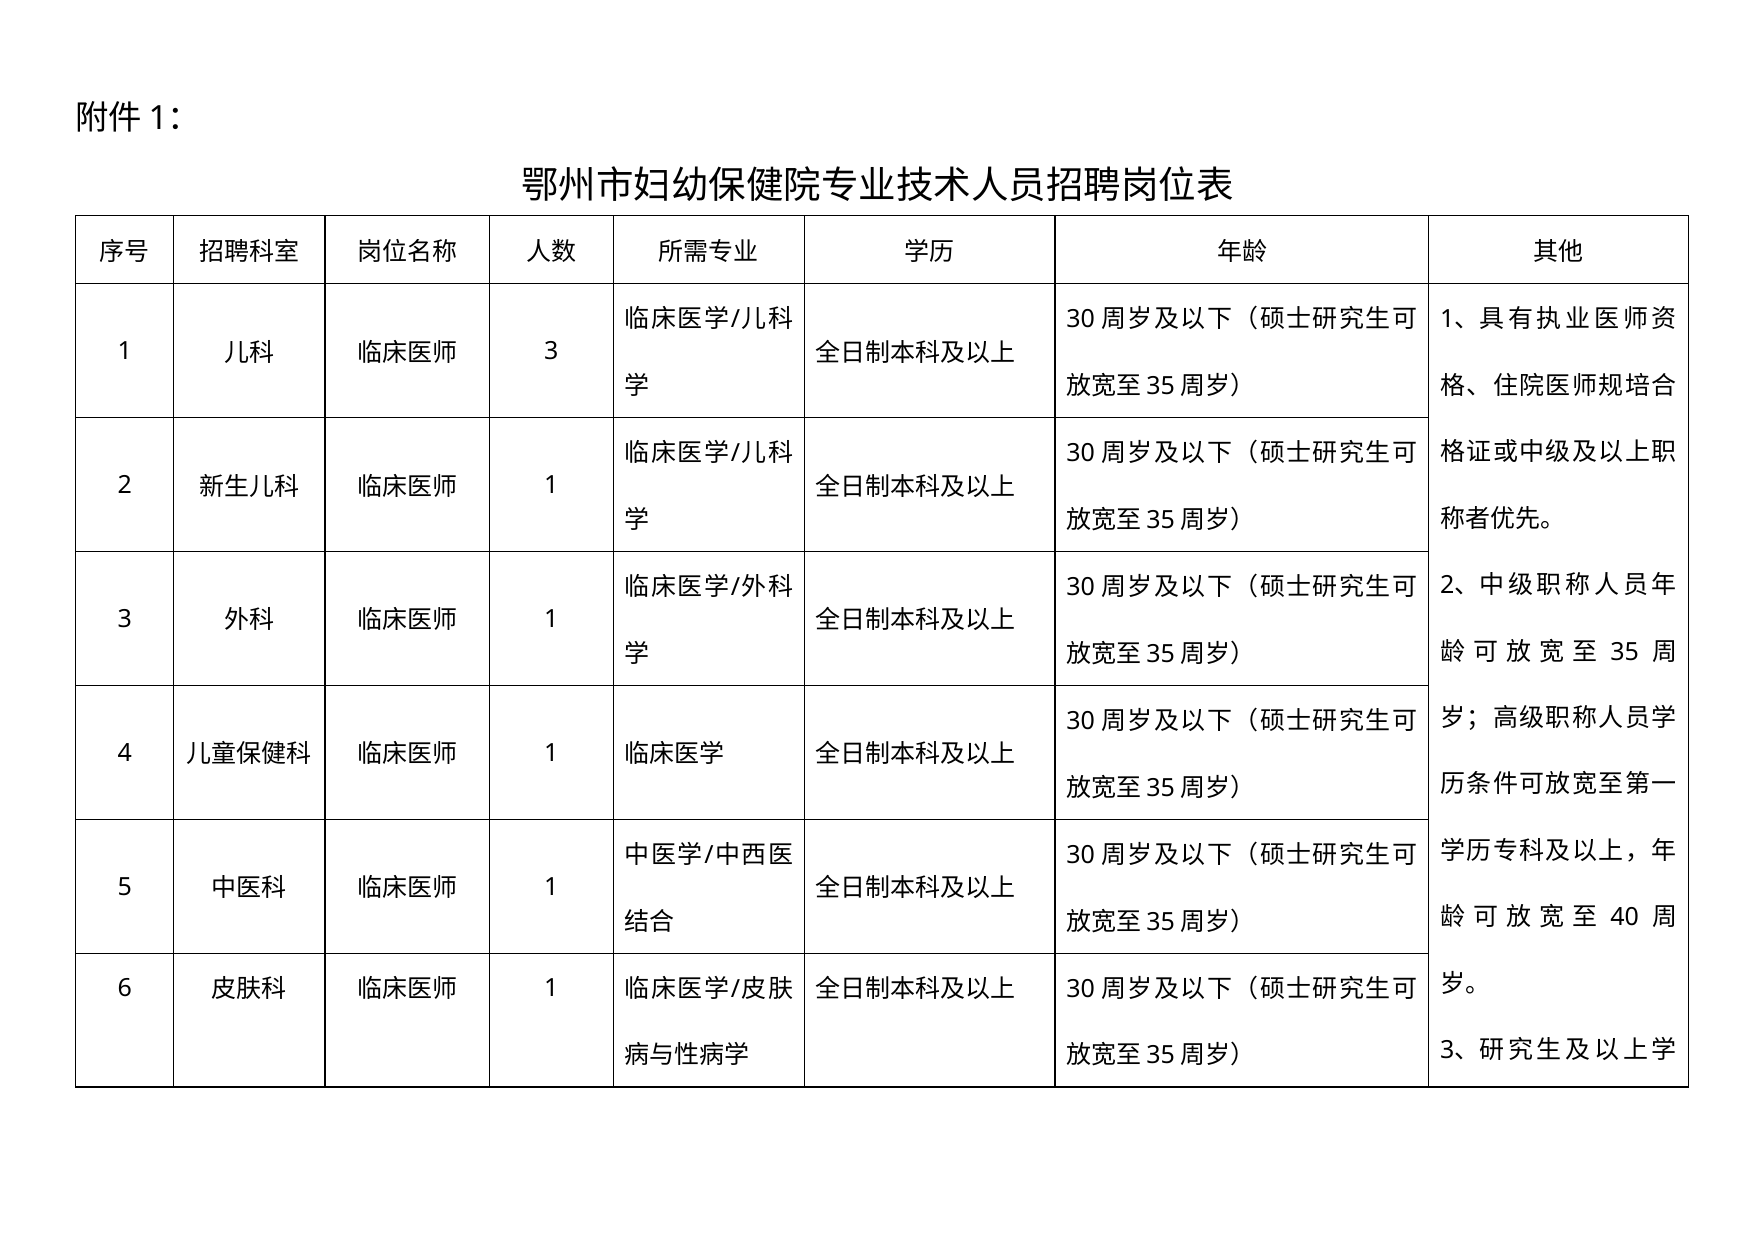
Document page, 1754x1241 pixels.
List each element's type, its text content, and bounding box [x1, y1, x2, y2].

table_cell 3 [76, 552, 173, 684]
text 鄂州市妇幼保健院专业技术人员招聘岗位表 [75, 149, 1679, 215]
table_cell 全日制本科及以上 [805, 284, 1054, 417]
table_cell 全日制本科及以上 [805, 686, 1054, 818]
table_cell 临床医师 [326, 954, 489, 1086]
table_cell 1 [490, 418, 613, 551]
table_cell 临床医学/外科学 [614, 552, 804, 684]
table_cell 临床医学/儿科学 [614, 418, 804, 551]
table_cell 2 [76, 418, 173, 551]
table_cell 临床医师 [326, 820, 489, 952]
table_cell 临床医学/儿科学 [614, 284, 804, 417]
table_cell 临床医师 [326, 284, 489, 417]
table_header 人数 [490, 216, 613, 283]
table_cell 新生儿科 [174, 418, 324, 551]
table_cell 全日制本科及以上 [805, 552, 1054, 684]
table_cell 5 [76, 820, 173, 952]
table_cell 1 [490, 552, 613, 684]
table_cell 临床医学/皮肤病与性病学 [614, 954, 804, 1086]
table_cell 临床医师 [326, 418, 489, 551]
table_cell 1 [490, 820, 613, 952]
table_cell 中医科 [174, 820, 324, 952]
table_cell 30周岁及以下（硕士研究生可放宽至35周岁） [1056, 284, 1428, 417]
table_cell 皮肤科 [174, 954, 324, 1086]
table_cell 30周岁及以下（硕士研究生可放宽至35周岁） [1056, 552, 1428, 684]
table_cell 3 [490, 284, 613, 417]
table_cell 临床医师 [326, 552, 489, 684]
table_cell 30周岁及以下（硕士研究生可放宽至35周岁） [1056, 686, 1428, 818]
table_cell 1 [490, 686, 613, 818]
table_cell 4 [76, 686, 173, 818]
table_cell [1056, 954, 1428, 1086]
table_cell 外科 [174, 552, 324, 684]
table_header 序号 [76, 216, 173, 283]
table_cell 6 [76, 954, 173, 1086]
table_header 所需专业 [614, 216, 804, 283]
table_header 招聘科室 [174, 216, 324, 283]
table_cell 临床医学 [614, 686, 804, 818]
table_cell 全日制本科及以上 [805, 418, 1054, 551]
table_cell 1 [490, 954, 613, 1086]
table_cell 具有执业医师资格、住院医师规培合格证或中级及以上职称者优先。 中级职称人员年龄可放宽至35周岁；高级职称人员学历条件可放宽至第一学历专科及以上，年龄可放宽至40周岁。 研究生及以上学历人员不对执业证书和医师资格证书作要求。 [1429, 284, 1688, 1086]
table_header 其他 [1429, 216, 1688, 283]
table_cell 儿童保健科 [174, 686, 324, 818]
table_cell 30周岁及以下（硕士研究生可放宽至35周岁） [1056, 418, 1428, 551]
table_header 年龄 [1056, 216, 1428, 283]
table_cell 儿科 [174, 284, 324, 417]
table_cell 全日制本科及以上 [805, 820, 1054, 952]
table_header 学历 [805, 216, 1054, 283]
text 附件1： [75, 82, 1679, 149]
table_cell 临床医师 [326, 686, 489, 818]
table_cell 全日制本科及以上 [805, 954, 1054, 1086]
table_header 岗位名称 [326, 216, 489, 283]
table_cell 1 [76, 284, 173, 417]
table_cell 中医学/中西医结合 [614, 820, 804, 952]
table_cell 30周岁及以下（硕士研究生可放宽至35周岁） [1056, 820, 1428, 952]
